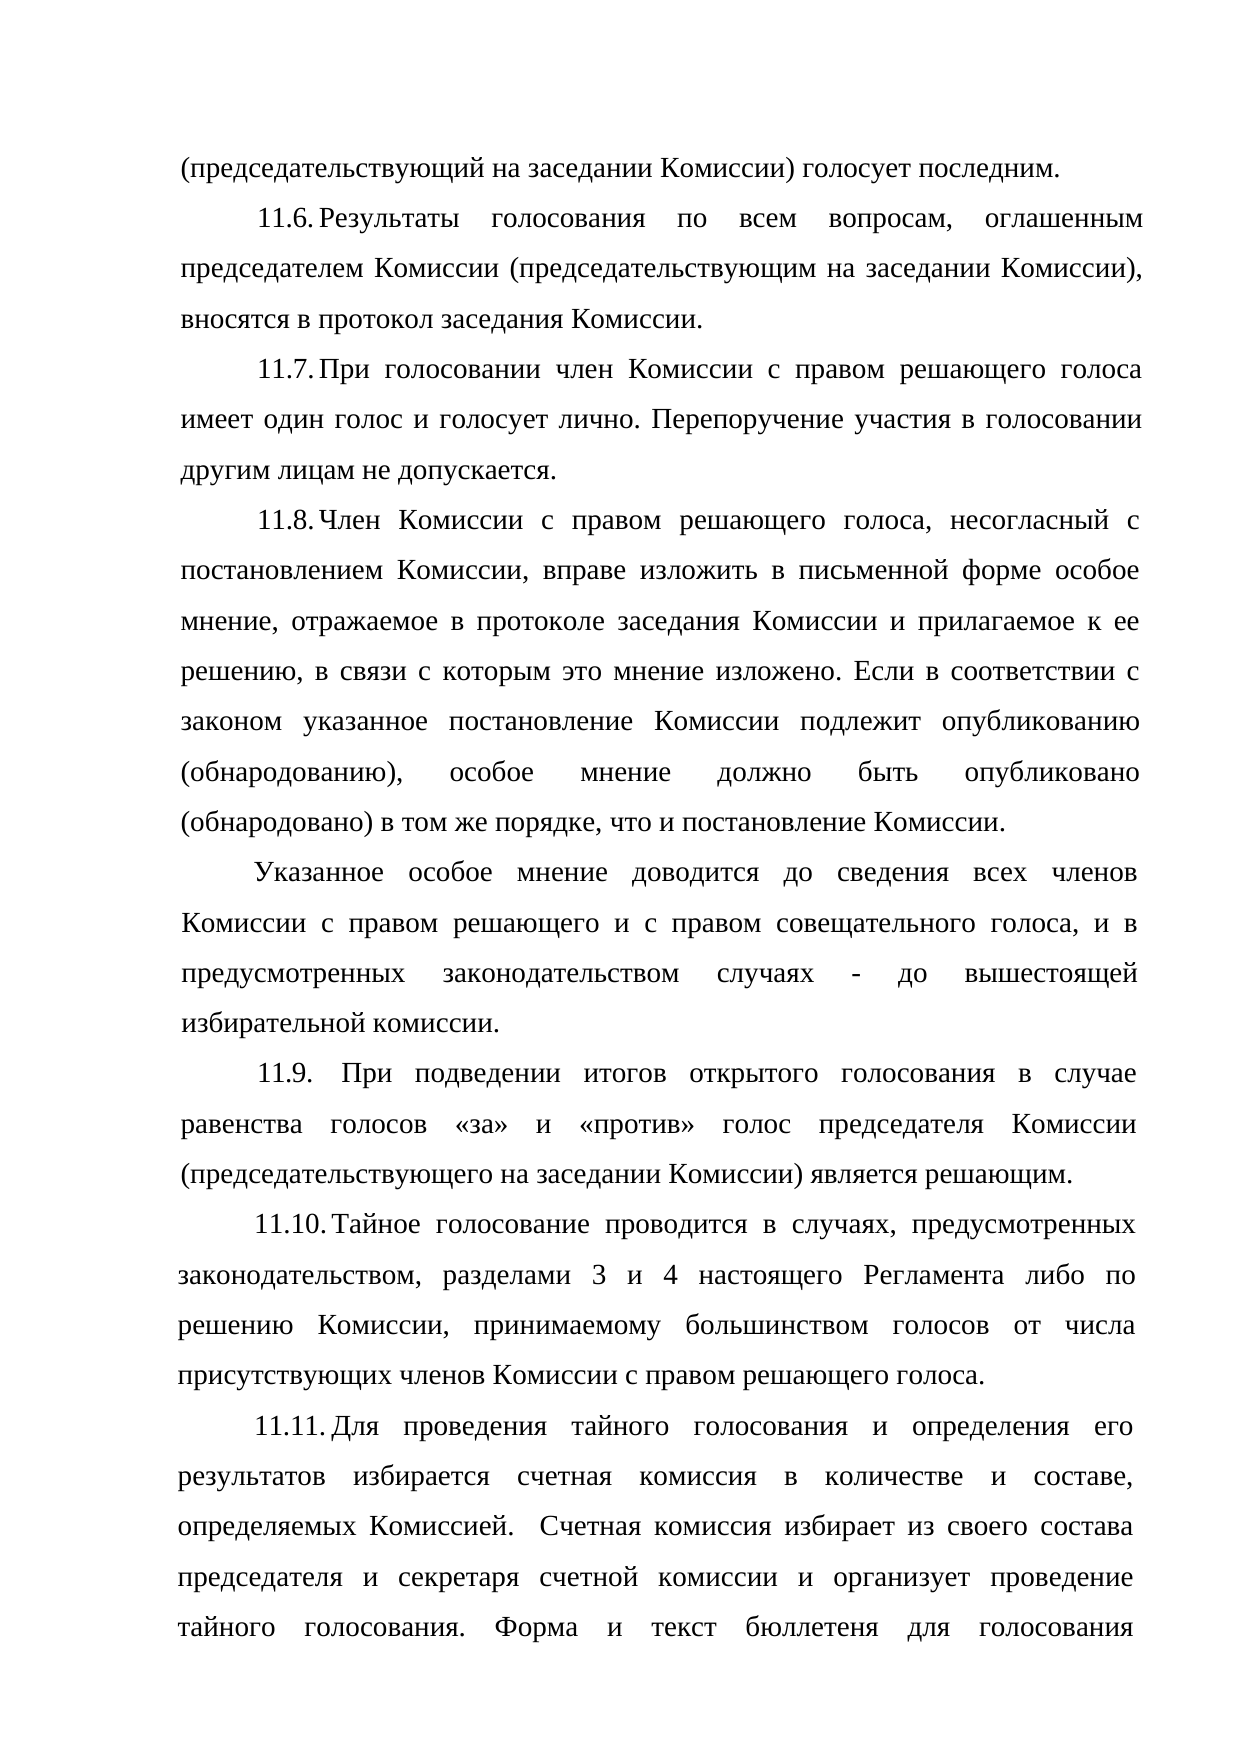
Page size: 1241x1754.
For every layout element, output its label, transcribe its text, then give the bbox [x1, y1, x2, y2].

text Указанное особое мнение доводится до сведения всех членов Комиссии с правом решающего и с правом совещательного голоса, и в предусмотренных законодательством случаях - до вышестоящей избирательной комиссии. [181, 854, 1138, 1039]
list При голосовании член Комиссии с правом решающего голоса имеет один голос и голосует лично. Перепоручение участия в голосовании другим лицам не допускается. [180, 351, 1143, 485]
list Результаты голосования по всем вопросам, оглашенным председателем Комиссии (председательствующим на заседании Комиссии), вносятся в протокол заседания Комиссии. [180, 200, 1144, 334]
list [180, 150, 1144, 183]
list Член Комиссии с правом решающего голоса, несогласный с постановлением Комиссии, вправе изложить в письменной форме особое мнение, отражаемое в протоколе заседания Комиссии и прилагаемое к ее решению, в связи с которым это мнение изложено. Если в соответствии с законом указанное постановление Комиссии подлежит опубликованию (обнародованию), особое мнение должно быть опубликовано (обнародовано) в том же порядке, что и постановление Комиссии. [180, 502, 1141, 838]
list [177, 1408, 1134, 1643]
text 11.9. При подведении итогов открытого голосования в случае равенства голосов «за» и «против» голос председателя Комиссии (председательствующего на заседании Комиссии) является решающим. [180, 1056, 1138, 1190]
list Тайное голосование проводится в случаях, предусмотренных законодательством, разделами 3 и 4 настоящего Регламента либо по решению Комиссии, принимаемому большинством голосов от числа присутствующих членов Комиссии с правом решающего голоса. [177, 1207, 1136, 1391]
